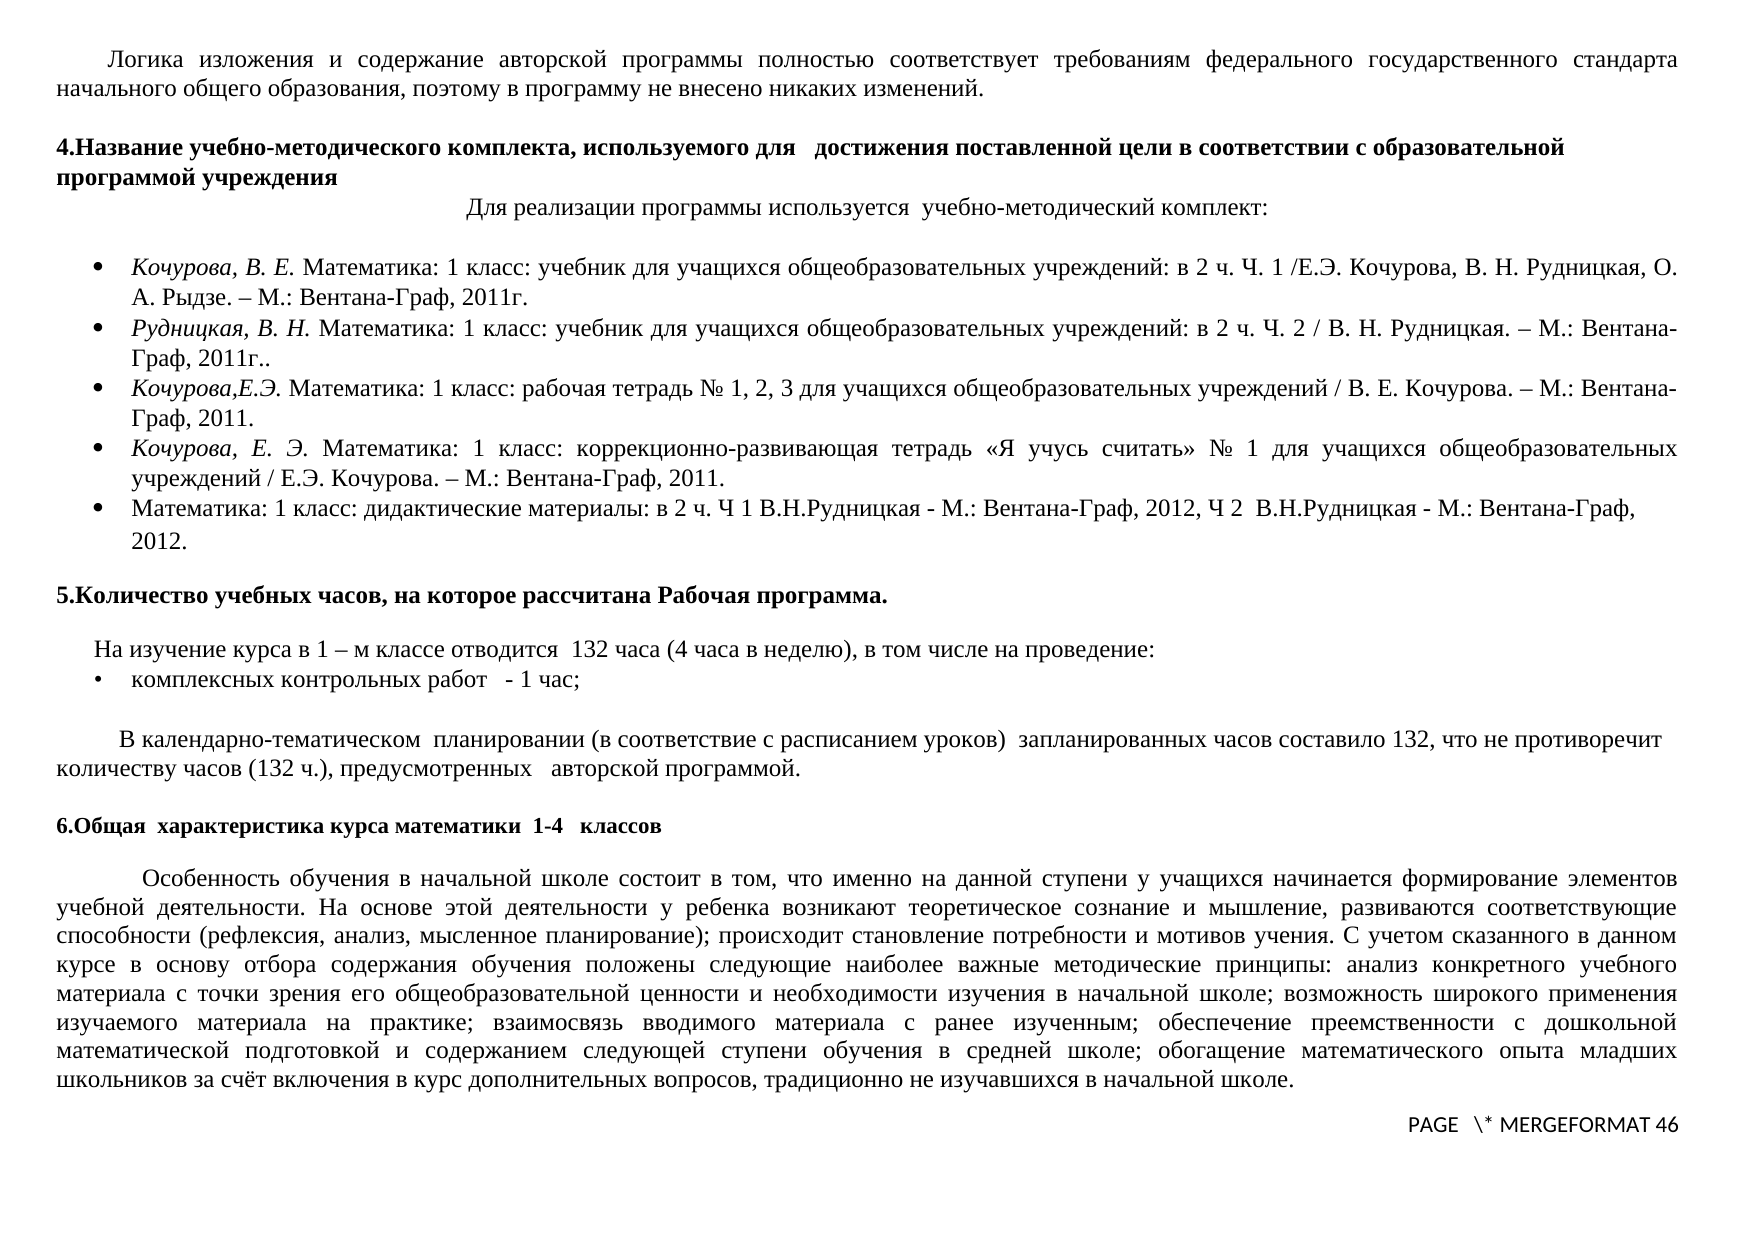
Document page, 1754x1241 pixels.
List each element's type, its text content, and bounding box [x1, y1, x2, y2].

text На изучение курса в 1 – м классе отводится 132 часа (4 часа в неделю), в том числе на проведение: [56, 634, 1679, 663]
text Для реализации программы используется учебно-методический комплект: [56, 192, 1679, 221]
text Логика изложения и содержание авторской программы полностью соответствует требованиям федерального государственного стандарта начального общего образования, поэтому в программу не внесено никаких изменений. [56, 44, 1679, 102]
text Особенность обучения в начальной школе состоит в том, что именно на данной ступени у учащихся начинается формирование элементов учебной деятельности. На основе этой деятельности у ребенка возникают теоретическое сознание и мышление, развиваются соответствующие способности (рефлексия, анализ, мысленное планирование); происходит становление потребности и мотивов учения. С учетом сказанного в данном курсе в основу отбора содержания обучения положены следующие наиболее важные методические принципы: анализ конкретного учебного материала с точки зрения его общеобразовательной ценности и необходимости изучения в начальной школе; возможность широкого применения изучаемого материала на практике; взаимосвязь вводимого материала с ранее изученным; обеспечение преемственности с дошкольной математической подготовкой и содержанием следующей ступени обучения в средней школе; обогащение математического опыта младших школьников за счёт включения в курс дополнительных вопросов, традиционно не изучавшихся в начальной школе. [56, 863, 1679, 1093]
text 6.Общая характеристика курса математики 1-4 классов [56, 812, 1679, 838]
list Рудницкая, В. Н. Математика: 1 класс: учебник для учащихся общеобразовательных учреждений: в 2 ч. Ч. 2 / В. Н. Рудницкая. – М.: Вентана-Граф, 2011г.. [94, 313, 1679, 371]
text 4.Название учебно-методического комплекта, используемого для достижения поставленной цели в соответствии с образовательной программой учреждения [56, 132, 1679, 191]
list комплексных контрольных работ - 1 час; [94, 664, 1679, 693]
list Кочурова, В. Е. Математика: 1 класс: учебник для учащихся общеобразовательных учреждений: в 2 ч. Ч. 1 /Е.Э. Кочурова, В. Н. Рудницкая, О. А. Рыдзе. – М.: Вентана-Граф, 2011г. [94, 252, 1679, 311]
list Кочурова, Е. Э. Математика: 1 класс: коррекционно-развивающая тетрадь «Я учусь считать» № 1 для учащихся общеобразовательных учреждений / Е.Э. Кочурова. – М.: Вентана-Граф, 2011. [94, 433, 1679, 492]
list Кочурова,Е.Э. Математика: 1 класс: рабочая тетрадь № 1, 2, 3 для учащихся общеобразовательных учреждений / В. Е. Кочурова. – М.: Вентана-Граф, 2011. [94, 373, 1679, 432]
text В календарно-тематическом планировании (в соответствие с расписанием уроков) запланированных часов составило 132, что не противоречит количеству часов (132 ч.), предусмотренных авторской программой. [56, 724, 1723, 782]
list Математика: 1 класс: дидактические материалы: в 2 ч. Ч 1 В.Н.Рудницкая - М.: Вентана-Граф, 2012, Ч 2 В.Н.Рудницкая - М.: Вентана-Граф, 2012. [94, 493, 1679, 555]
text 5.Количество учебных часов, на которое рассчитана Рабочая программа. [56, 580, 1679, 609]
